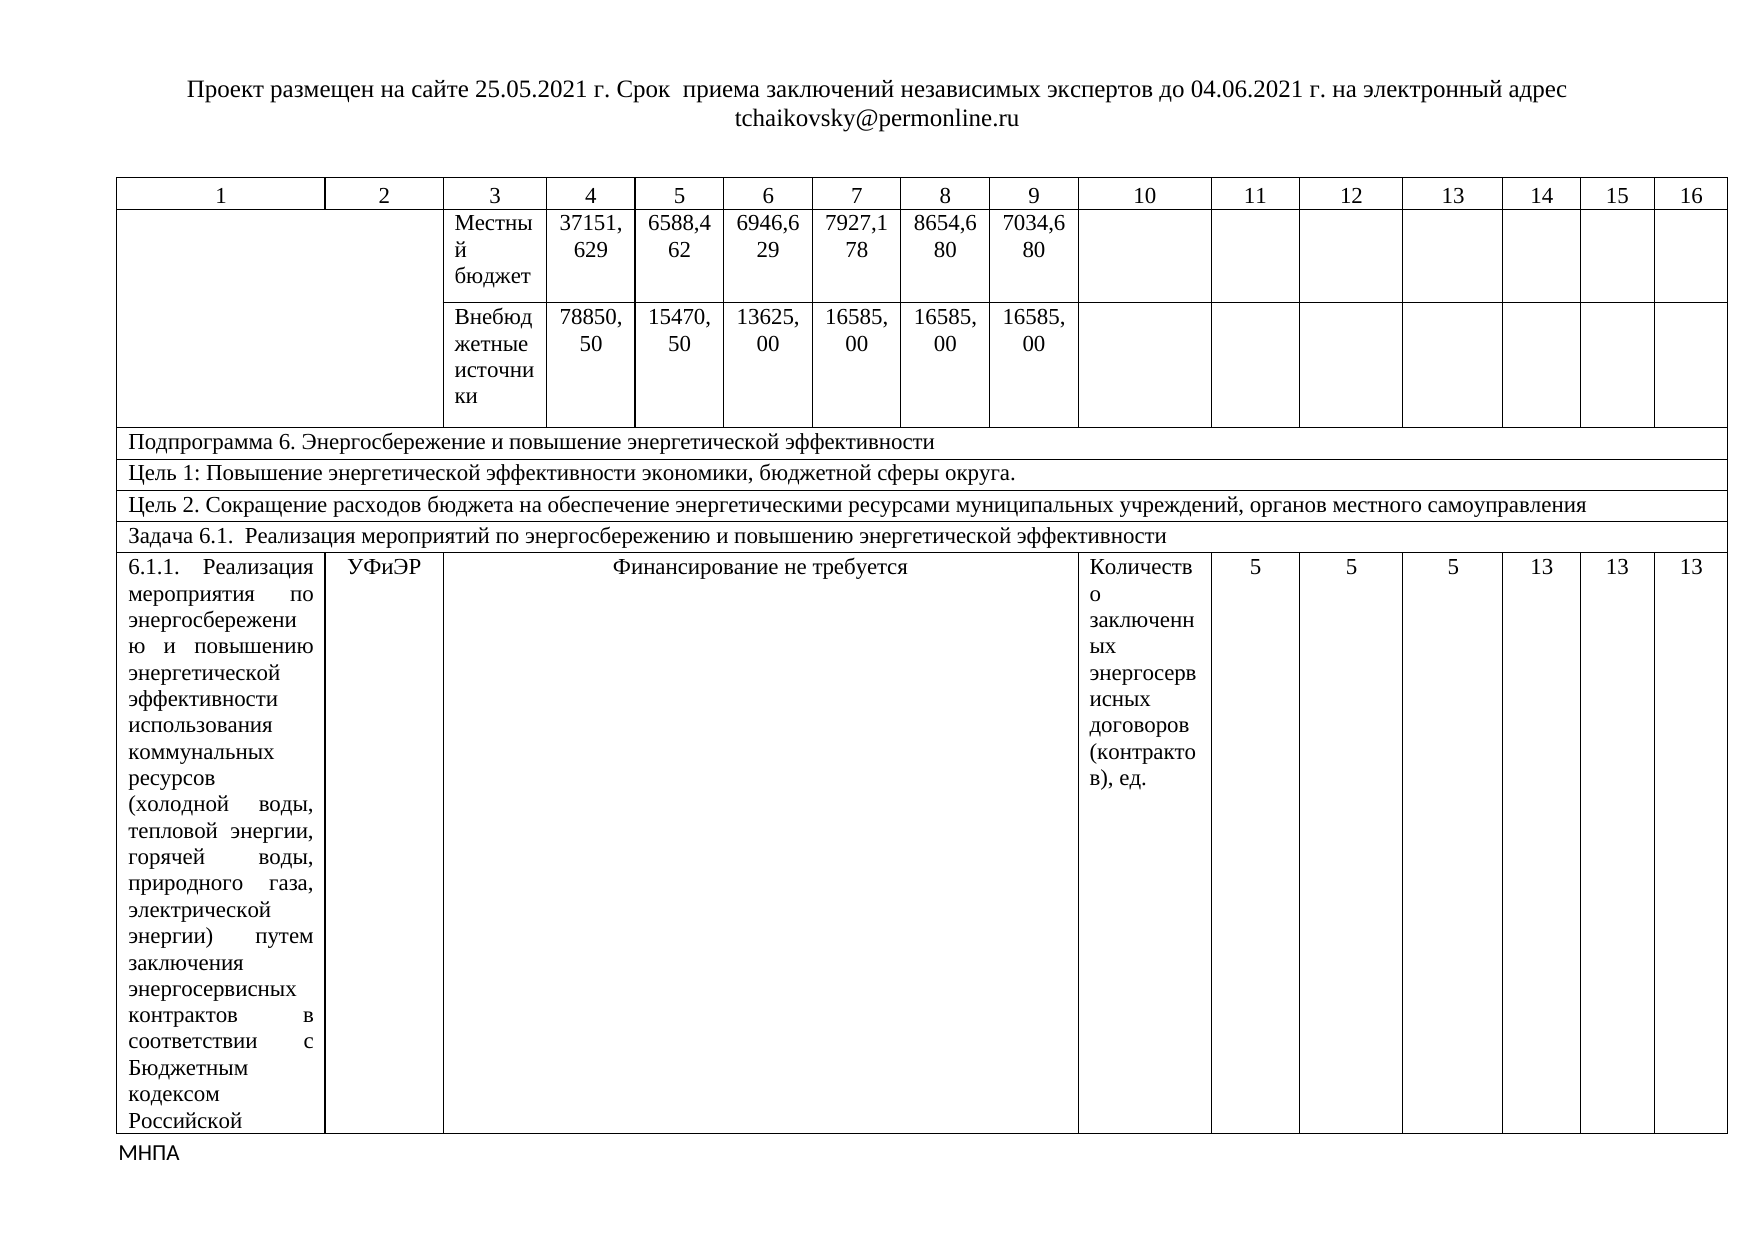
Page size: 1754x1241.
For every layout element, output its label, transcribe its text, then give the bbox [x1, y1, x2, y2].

table_cell 13 [1503, 553, 1580, 1133]
table_cell [1403, 303, 1502, 427]
table_cell Цель 1: Повышение энергетической эффективности экономики, бюджетной сферы округа. [117, 460, 1727, 490]
table_header 7 [813, 178, 900, 208]
table_cell 7034,680 [990, 210, 1078, 302]
table_cell [1079, 210, 1211, 302]
table_cell [1300, 210, 1402, 302]
table_cell 6946,629 [724, 210, 812, 302]
table_cell 5 [1403, 553, 1502, 1133]
table_cell [1503, 303, 1580, 427]
table_header 13 [1403, 178, 1502, 208]
table_header 6 [724, 178, 812, 208]
table_cell 13 [1655, 553, 1727, 1133]
table_cell Задача 6.1. Реализация мероприятий по энергосбережению и повышению энергетической эффективности [117, 522, 1727, 552]
table_cell [1581, 210, 1654, 302]
table_cell [1212, 210, 1299, 302]
table_cell 37151,629 [547, 210, 634, 302]
table_header 4 [547, 178, 634, 208]
table_cell 78850,50 [547, 303, 634, 427]
table_header 12 [1300, 178, 1402, 208]
table_header 11 [1212, 178, 1299, 208]
table_cell [1581, 303, 1654, 427]
table_header 15 [1581, 178, 1654, 208]
table_cell УФиЭР [326, 553, 443, 1133]
table_header 8 [901, 178, 989, 208]
table_cell 16585,00 [901, 303, 989, 427]
table_cell [1403, 210, 1502, 302]
table_header 9 [990, 178, 1078, 208]
table_header 5 [636, 178, 723, 208]
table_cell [1079, 553, 1211, 1133]
table_header 2 [326, 178, 443, 208]
table_cell [1655, 210, 1727, 302]
table_cell [1300, 303, 1402, 427]
table_cell Финансирование не требуется [444, 553, 1078, 1133]
table_cell 16585,00 [990, 303, 1078, 427]
table_cell 8654,680 [901, 210, 989, 302]
table_cell Цель 2. Сокращение расходов бюджета на обеспечение энергетическими ресурсами муниципальных учреждений, органов местного самоуправления [117, 491, 1727, 521]
table_cell 13625,00 [724, 303, 812, 427]
table_cell 15470,50 [636, 303, 723, 427]
table_cell [1079, 303, 1211, 427]
table_cell [1503, 210, 1580, 302]
table_header 16 [1655, 178, 1727, 208]
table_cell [117, 553, 324, 1133]
table_cell 7927,178 [813, 210, 900, 302]
table_cell 5 [1300, 553, 1402, 1133]
table_cell 16585,00 [813, 303, 900, 427]
table_header 10 [1079, 178, 1211, 208]
table_cell [1655, 303, 1727, 427]
table_cell 5 [1212, 553, 1299, 1133]
table_cell Местный бюджет [444, 210, 546, 302]
table_cell [1212, 303, 1299, 427]
table_cell Внебюджетные источники [444, 303, 546, 427]
table_cell 13 [1581, 553, 1654, 1133]
table_cell 6588,462 [636, 210, 723, 302]
table_header 14 [1503, 178, 1580, 208]
table_header 1 [117, 178, 324, 208]
table_header 3 [444, 178, 546, 208]
table_cell Подпрограмма 6. Энергосбережение и повышение энергетической эффективности [117, 428, 1727, 458]
